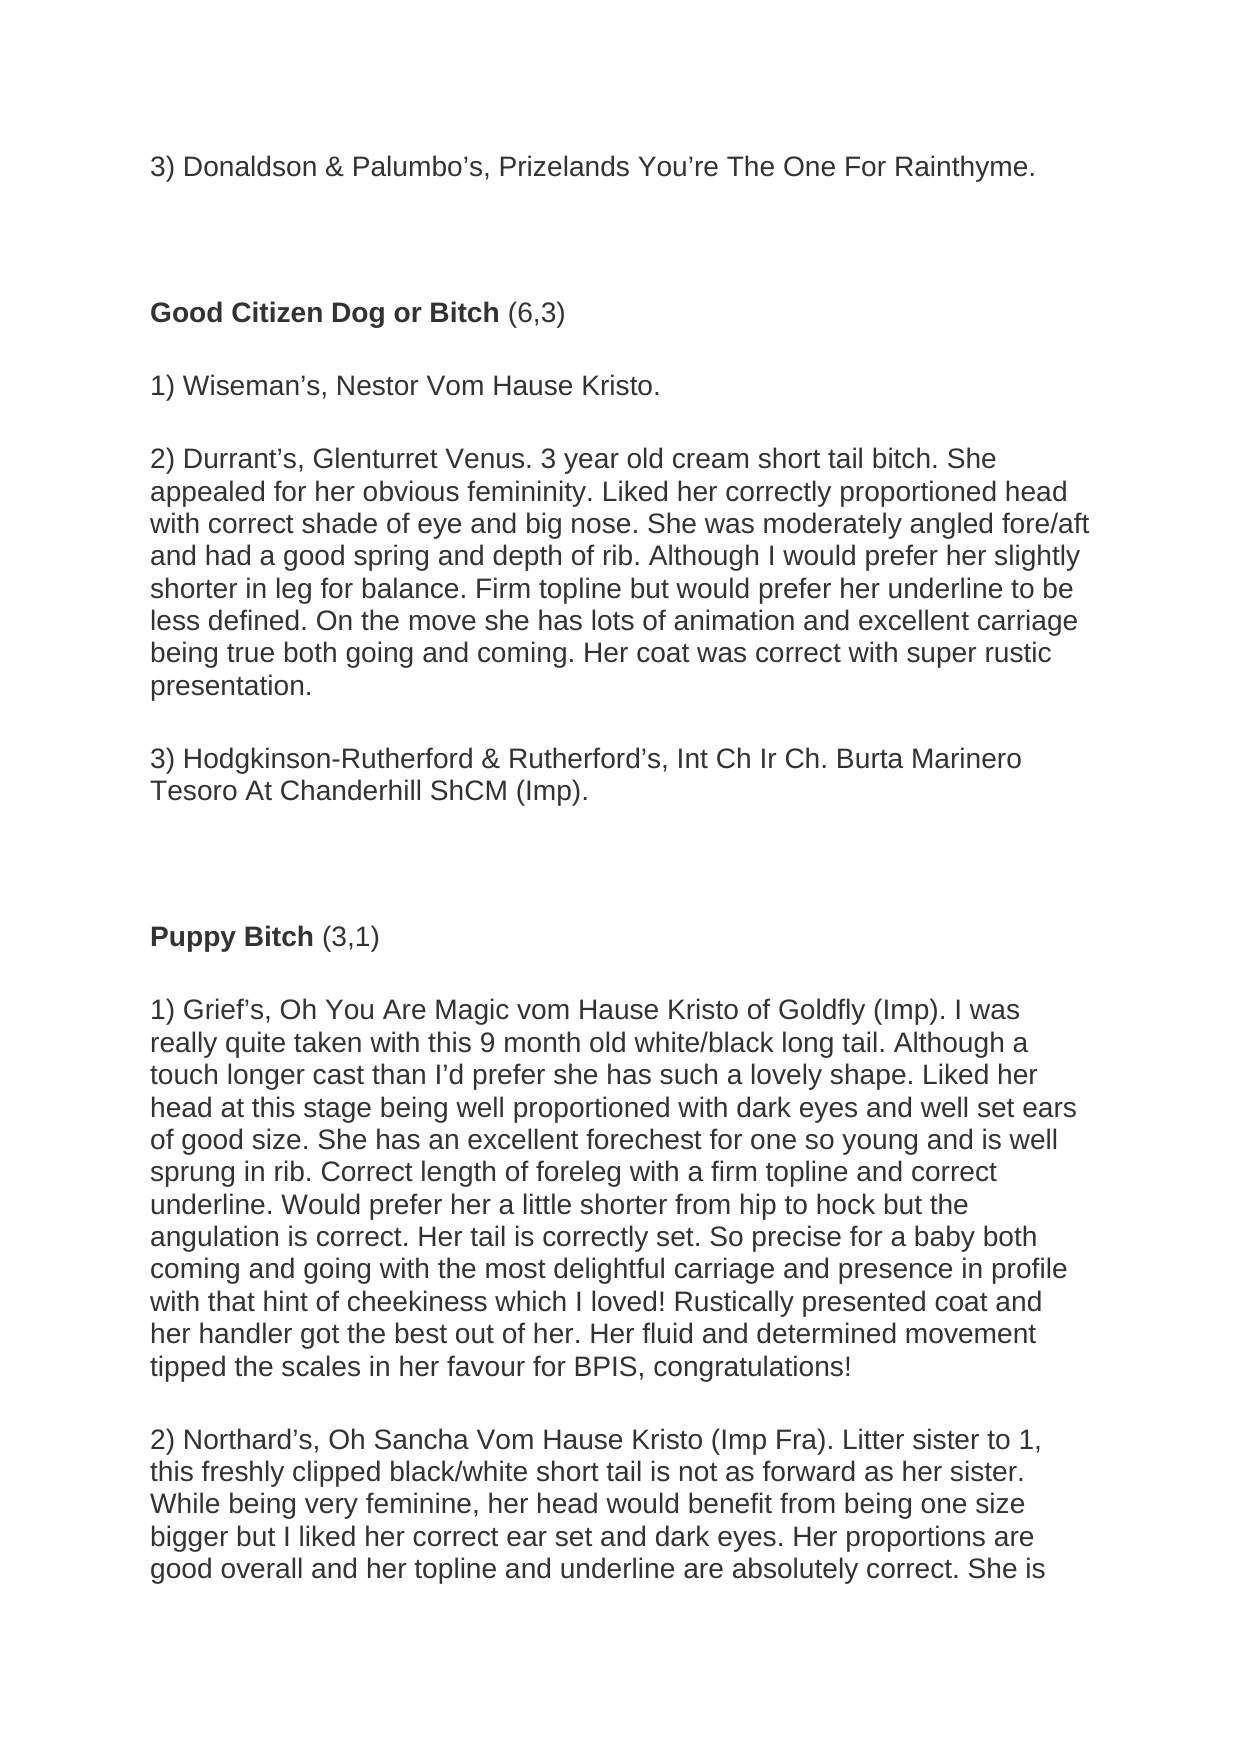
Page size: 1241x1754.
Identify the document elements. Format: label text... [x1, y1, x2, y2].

text 1) Wiseman’s, Nestor Vom Hause Kristo. [150, 369, 1090, 401]
text 3) Donaldson & Palumbo’s, Prizelands You’re The One For Rainthyme. [150, 150, 1090, 182]
text 3) Hodgkinson-Rutherford & Rutherford’s, Int Ch Ir Ch. Burta Marinero Tesoro At Chanderhill ShCM (Imp). [150, 742, 1090, 807]
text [150, 1423, 1090, 1585]
text Good Citizen Dog or Bitch (6,3) [150, 296, 1090, 328]
text Puppy Bitch (3,1) [150, 920, 1090, 953]
text 1) Grief’s, Oh You Are Magic vom Hause Kristo of Goldfly (Imp). I was really quite taken with this 9 month old white/black long tail. Although a touch longer cast than I’d prefer she has such a lovely shape. Liked her head at this stage being well proportioned with dark eyes and well set ears of good size. She has an excellent forechest for one so young and is well sprung in rib. Correct length of foreleg with a firm topline and correct underline. Would prefer her a little shorter from hip to hock but the angulation is correct. Her tail is correctly set. So precise for a baby both coming and going with the most delightful carriage and presence in profile with that hint of cheekiness which I loved! Rustically presented coat and her handler got the best out of her. Her fluid and determined movement tipped the scales in her favour for BPIS, congratulations! [150, 993, 1090, 1382]
text 2) Durrant’s, Glenturret Venus. 3 year old cream short tail bitch. She appealed for her obvious femininity. Liked her correctly proportioned head with correct shade of eye and big nose. She was moderately angled fore/aft and had a good spring and depth of rib. Although I would prefer her slightly shorter in leg for balance. Firm topline but would prefer her underline to be less defined. On the move she has lots of animation and excellent carriage being true both going and coming. Her coat was correct with super rustic presentation. [150, 442, 1090, 701]
